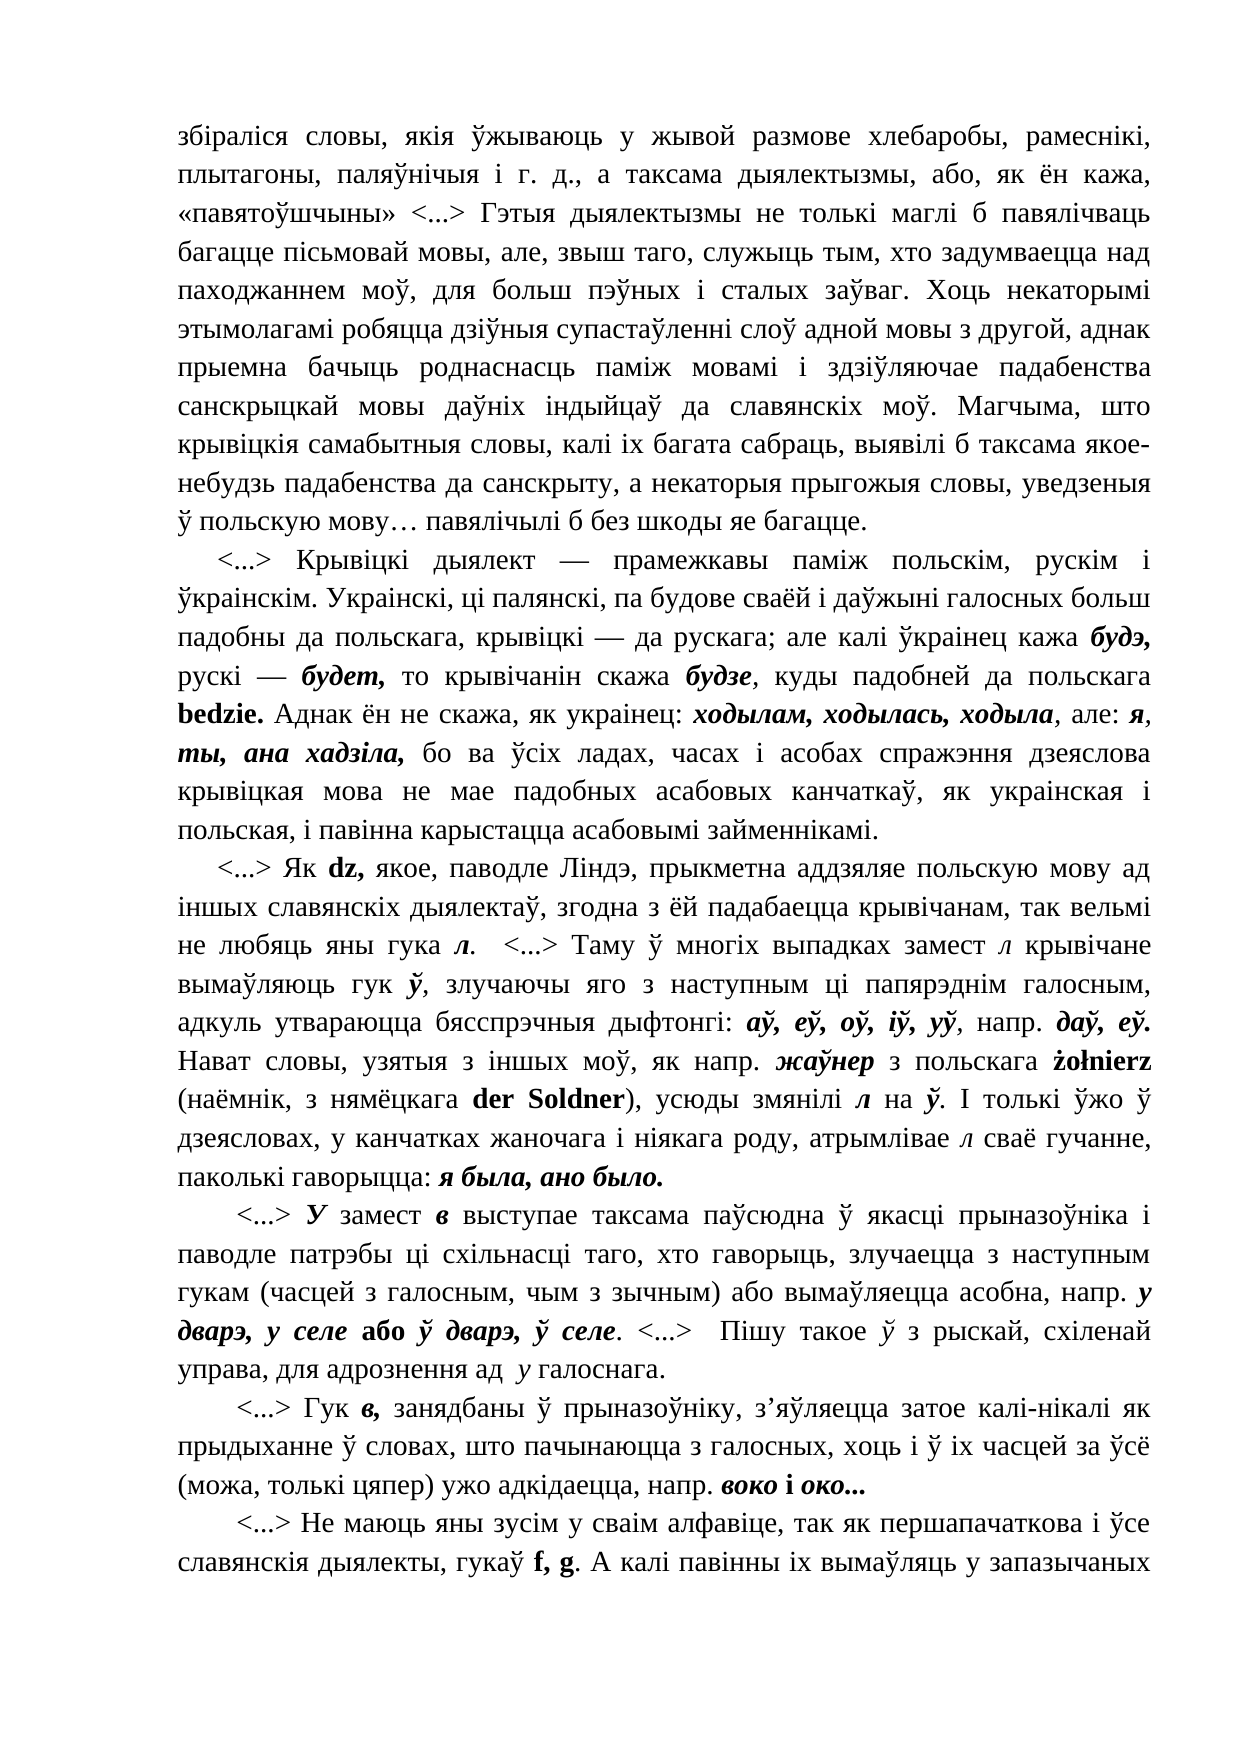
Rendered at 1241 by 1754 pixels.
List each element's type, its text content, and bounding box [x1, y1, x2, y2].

text <...> Гук в, занядбаны ў прыназоўніку, з’яўляецца затое калі-нікалі як прыдыханне ў словах, што пачынаюцца з галосных, хоць і ў іх часцей за ўсё (можа, толькі цяпер) ужо адкідаецца, напр. воко і око... [177, 1390, 1152, 1501]
text <...> Як dz, якое, паводле Ліндэ, прыкметна аддзяляе польскую мову ад іншых славянскіх дыялектаў, згодна з ёй падабаецца крывічанам, так вельмі не любяць яны гука л. <...> Таму ў многіх выпадках замест л крывічане вымаўляюць гук ў, злучаючы яго з наступным ці папярэднім галосным, адкуль утвараюцца бясспрэчныя дыфтонгі: аў, еў, оў, іў, уў, напр. даў, еў. Нават словы, узятыя з іншых моў, як напр. жаўнер з польскага żołnierz (наёмнік, з нямёцкага der Soldner), усюды змянілі л на ў. І толькі ўжо ў дзеясловах, у канчатках жаночага і ніякага роду, атрымлівае л сваё гучанне, паколькі гаворыцца: я была, ано было. [177, 850, 1152, 1192]
text <...> У замест в выступае таксама паўсюдна ў якасці прыназоўніка і паводле патрэбы ці схільнасці таго, хто гаворыць, злучаецца з наступным гукам (часцей з галосным, чым з зычным) або вымаўляецца асобна, напр. у дварэ, у селе або ў дварэ, ў селе. <...> Пішу такое ў з рыскай, схіленай управа, для адрознення ад у галоснага. [177, 1197, 1152, 1385]
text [177, 1506, 1152, 1578]
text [177, 118, 1152, 537]
text <...> Крывіцкі дыялект — прамежкавы паміж польскім, рускім і ўкраінскім. Украінскі, ці палянскі, па будове сваёй і даўжыні галосных больш падобны да польскага, крывіцкі — да рускага; але калі ўкраінец кажа будэ, рускі — будет, то крывічанін скажа будзе, куды падобней да польскага bedziе. Аднак ён не скажа, як украінец: ходылам, ходылась, ходыла, але: я, ты, ана хадзіла, бо ва ўсіх ладах, часах і асобах спражэння дзеяслова крывіцкая мова не мае падобных асабовых канчаткаў, як украінская і польская, і павінна карыстацца асабовымі займеннікамі. [177, 542, 1152, 845]
